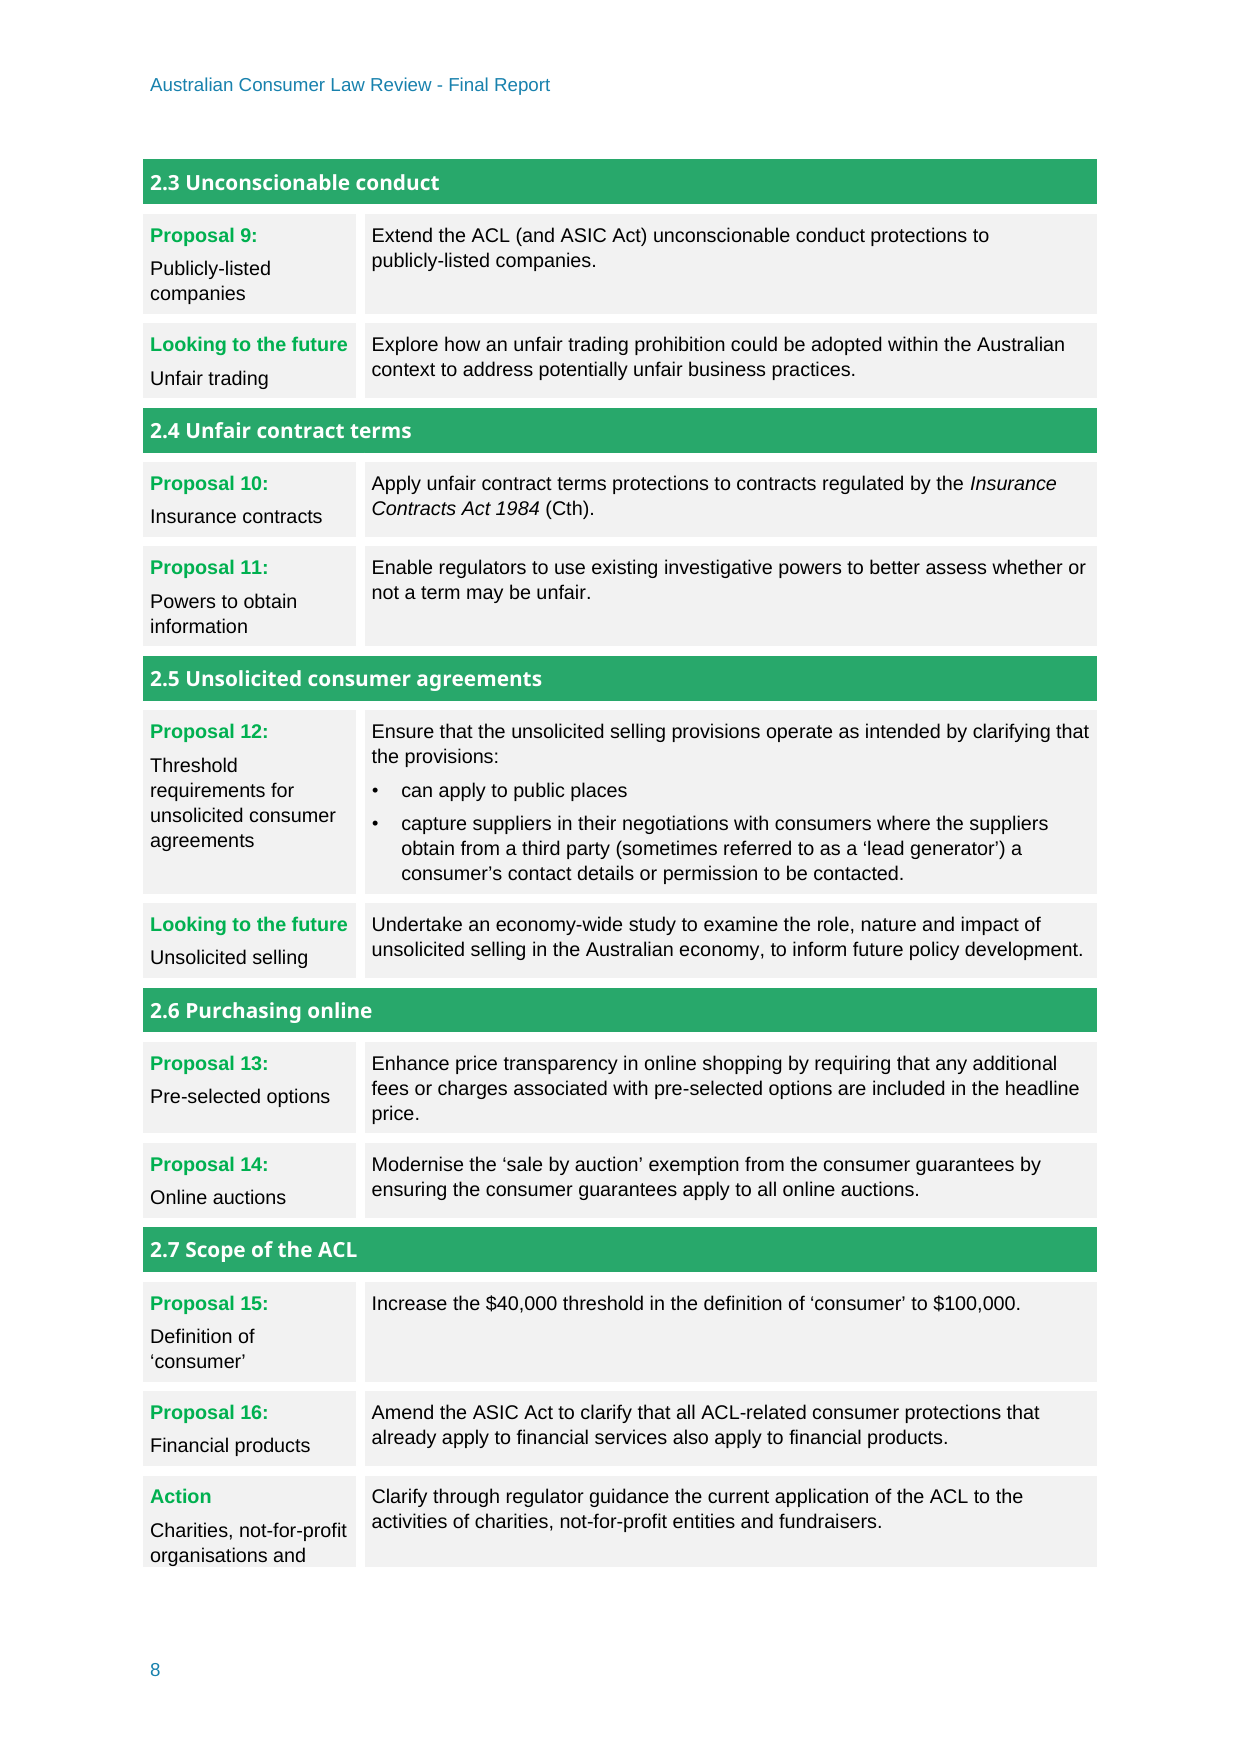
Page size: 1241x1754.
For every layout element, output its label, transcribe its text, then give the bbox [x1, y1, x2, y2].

table_cell Apply unfair contract terms protections to contracts regulated by the Insurance Contracts Act 1984 (Cth). [365, 462, 1097, 537]
table_cell Increase the $40,000 threshold in the definition of ‘consumer’ to $100,000. [365, 1282, 1097, 1382]
table_cell 2.7 Scope of the ACL [143, 1227, 1097, 1272]
table_cell Modernise the ‘sale by auction’ exemption from the consumer guarantees by ensuring the consumer guarantees apply to all online auctions. [365, 1143, 1097, 1218]
table_cell Proposal 10: Insurance contracts [143, 462, 356, 537]
table_cell 2.5 Unsolicited consumer agreements [143, 656, 1097, 701]
table_cell Proposal 14: Online auctions [143, 1143, 356, 1218]
table_header 2.3 Unconscionable conduct [143, 159, 1097, 204]
table_cell Undertake an economy-wide study to examine the role, nature and impact of unsolicited selling in the Australian economy, to inform future policy development. [365, 903, 1097, 978]
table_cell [143, 1476, 356, 1567]
table_cell 2.4 Unfair contract terms [143, 408, 1097, 453]
table_cell Proposal 15: Definition of ‘consumer’ [143, 1282, 356, 1382]
table_cell Looking to the future Unsolicited selling [143, 903, 356, 978]
table_cell Extend the ACL (and ASIC Act) unconscionable conduct protections to publicly-listed companies. [365, 214, 1097, 314]
table_cell Ensure that the unsolicited selling provisions operate as intended by clarifying that the provisions: can apply to public places capture suppliers in their negotiations with consumers where the suppliers obtain from a third party (sometimes referred to as a ‘lead generator’) a consumer’s contact details or permission to be contacted. [365, 710, 1097, 894]
table_cell Proposal 9: Publicly-listed companies [143, 214, 356, 314]
table_cell Proposal 16: Financial products [143, 1391, 356, 1466]
table_cell 2.6 Purchasing online [143, 988, 1097, 1032]
table_cell Enhance price transparency in online shopping by requiring that any additional fees or charges associated with pre-selected options are included in the headline price. [365, 1042, 1097, 1133]
table_cell Proposal 12: Threshold requirements for unsolicited consumer agreements [143, 710, 356, 894]
table_cell Explore how an unfair trading prohibition could be adopted within the Australian context to address potentially unfair business practices. [365, 323, 1097, 398]
table_cell Amend the ASIC Act to clarify that all ACL-related consumer protections that already apply to financial services also apply to financial products. [365, 1391, 1097, 1466]
table_cell Proposal 13: Pre-selected options [143, 1042, 356, 1133]
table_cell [365, 1476, 1097, 1567]
table_cell Enable regulators to use existing investigative powers to better assess whether or not a term may be unfair. [365, 546, 1097, 646]
table_cell Proposal 11: Powers to obtain information [143, 546, 356, 646]
table_cell Looking to the future Unfair trading [143, 323, 356, 398]
